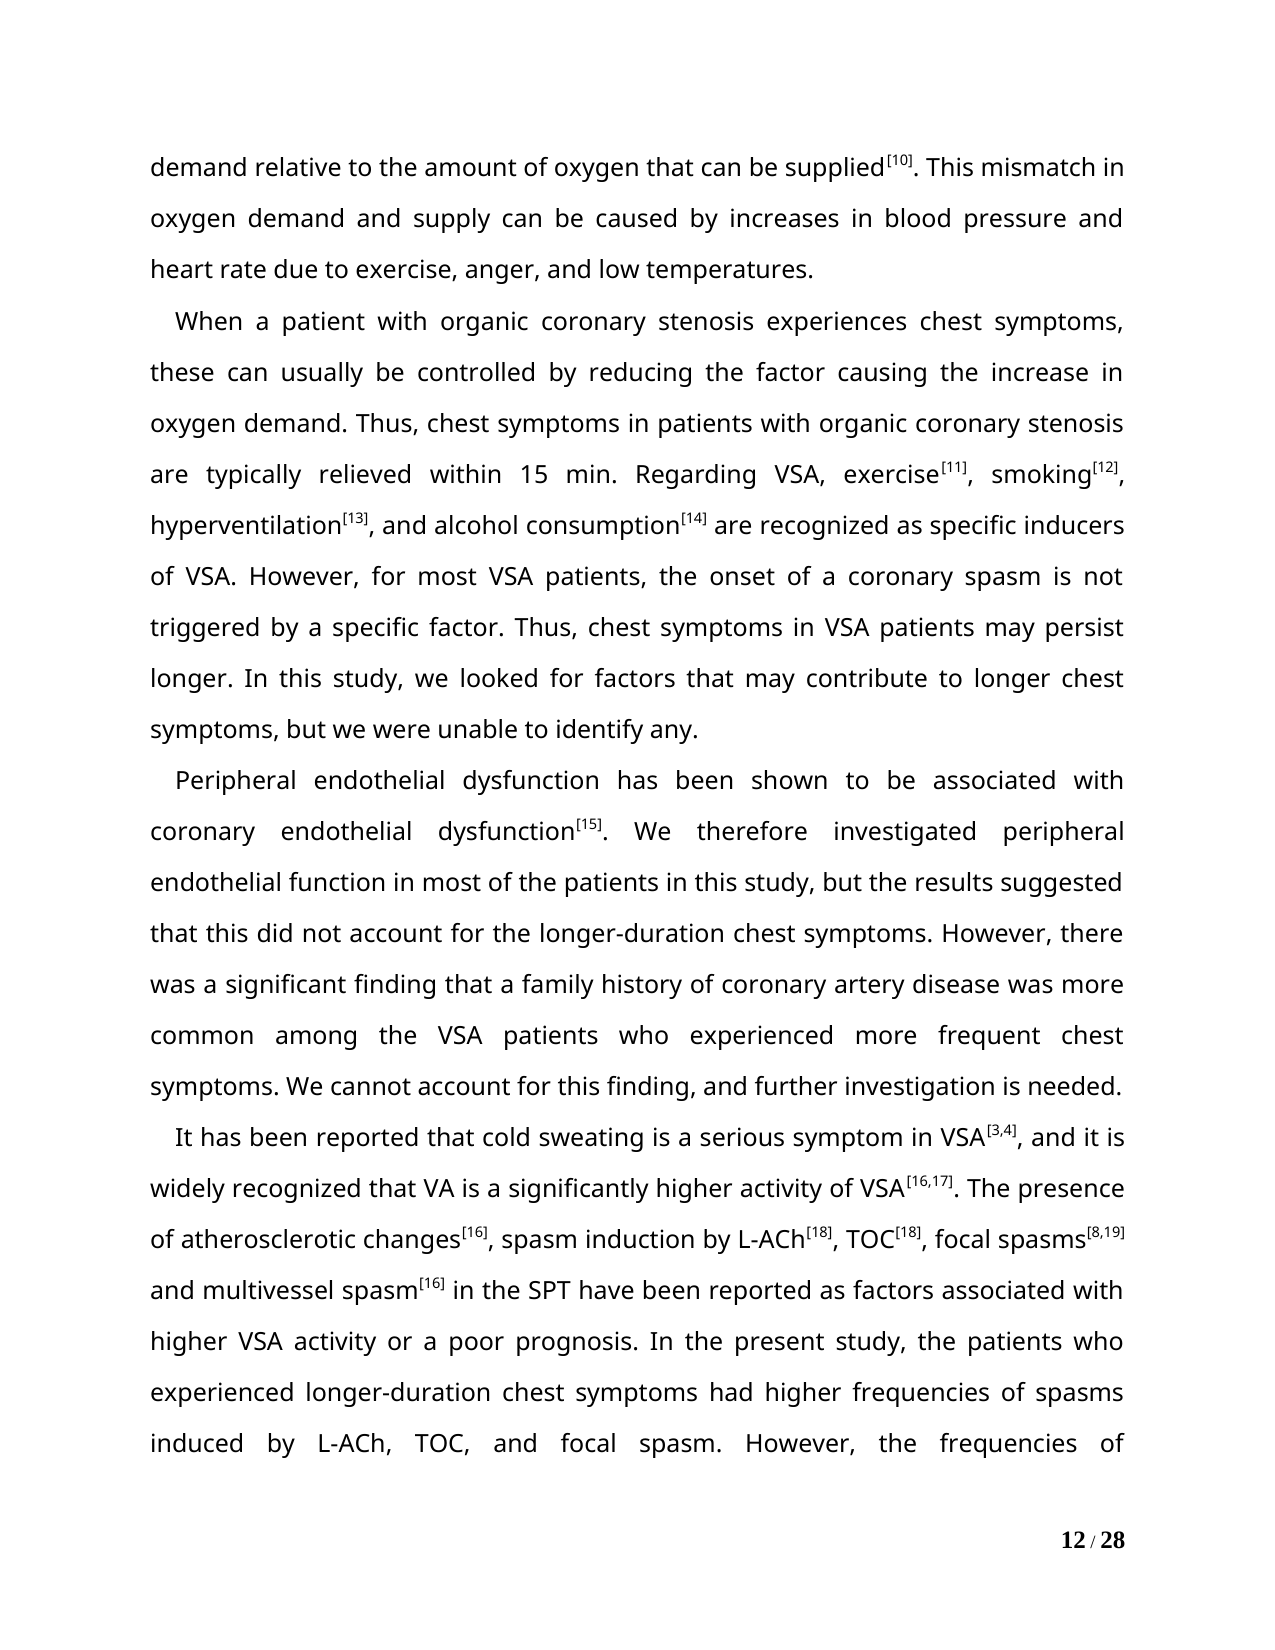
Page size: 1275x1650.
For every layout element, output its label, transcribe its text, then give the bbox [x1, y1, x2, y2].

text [150, 150, 1125, 286]
text Peripheral endothelial dysfunction has been shown to be associated with coronary endothelial dysfunction[15]. We therefore investigated peripheral endothelial function in most of the patients in this study, but the results suggested that this did not account for the longer-duration chest symptoms. However, there was a significant finding that a family history of coronary artery disease was more common among the VSA patients who experienced more frequent chest symptoms. We cannot account for this finding, and further investigation is needed. [150, 762, 1125, 1103]
text When a patient with organic coronary stenosis experiences chest symptoms, these can usually be controlled by reducing the factor causing the increase in oxygen demand. Thus, chest symptoms in patients with organic coronary stenosis are typically relieved within 15 min. Regarding VSA, exercise[11], smoking[12], hyperventilation[13], and alcohol consumption[14] are recognized as specific inducers of VSA. However, for most VSA patients, the onset of a coronary spasm is not triggered by a specific factor. Thus, chest symptoms in VSA patients may persist longer. In this study, we looked for factors that may contribute to longer chest symptoms, but we were unable to identify any. [150, 303, 1125, 746]
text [150, 1120, 1125, 1460]
